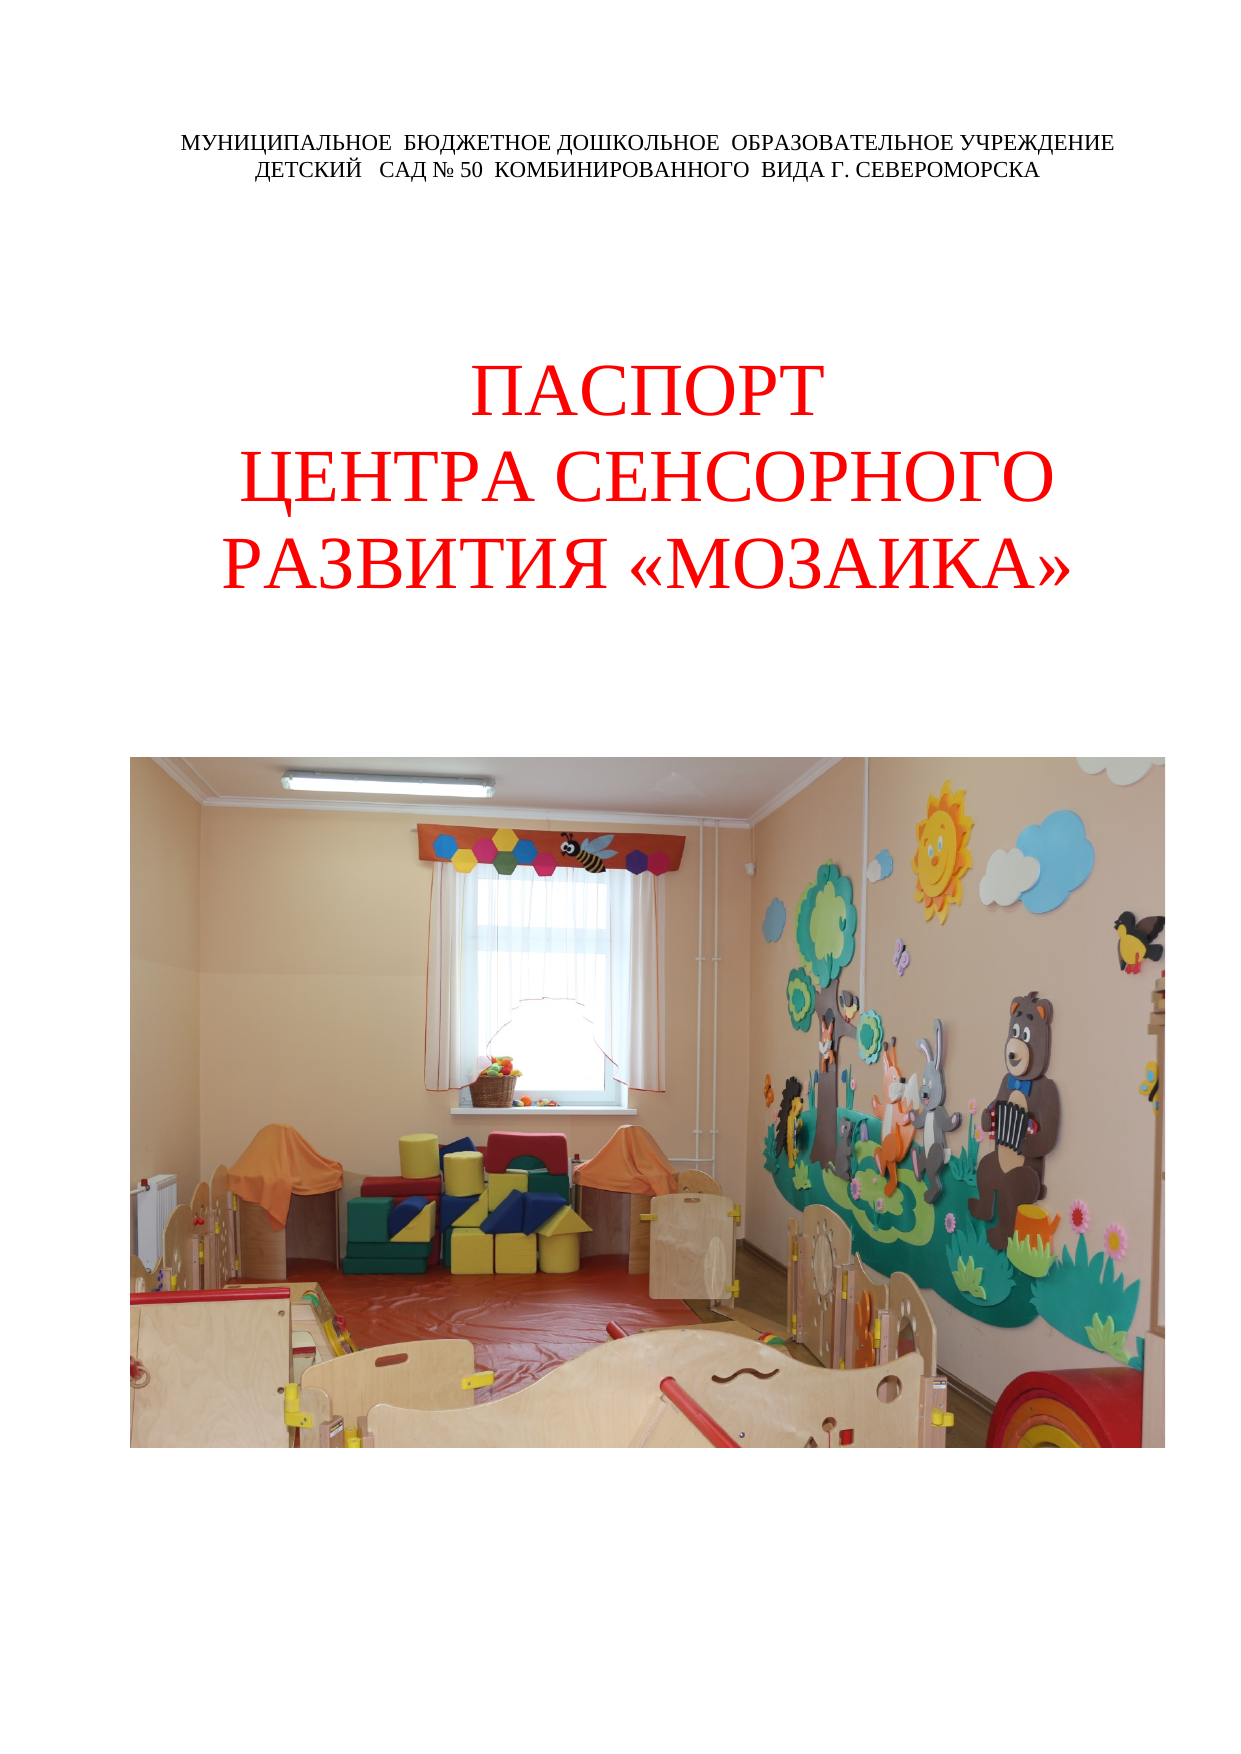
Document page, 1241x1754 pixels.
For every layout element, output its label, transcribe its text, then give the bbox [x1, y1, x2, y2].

text ПАСПОРТ [130, 345, 1165, 432]
text ЦЕНТРА СЕНСОРНОГО РАЗВИТИЯ «МОЗАИКА» [130, 432, 1165, 604]
picture [130, 757, 1166, 1448]
text МУНИЦИПАЛЬНОЕ БЮДЖЕТНОЕ ДОШКОЛЬНОЕ ОБРАЗОВАТЕЛЬНОЕ УЧРЕЖДЕНИЕ ДЕТСКИЙ САД № 50 КОМБИНИРОВАННОГО ВИДА Г. СЕВЕРОМОРСКА [130, 129, 1165, 182]
